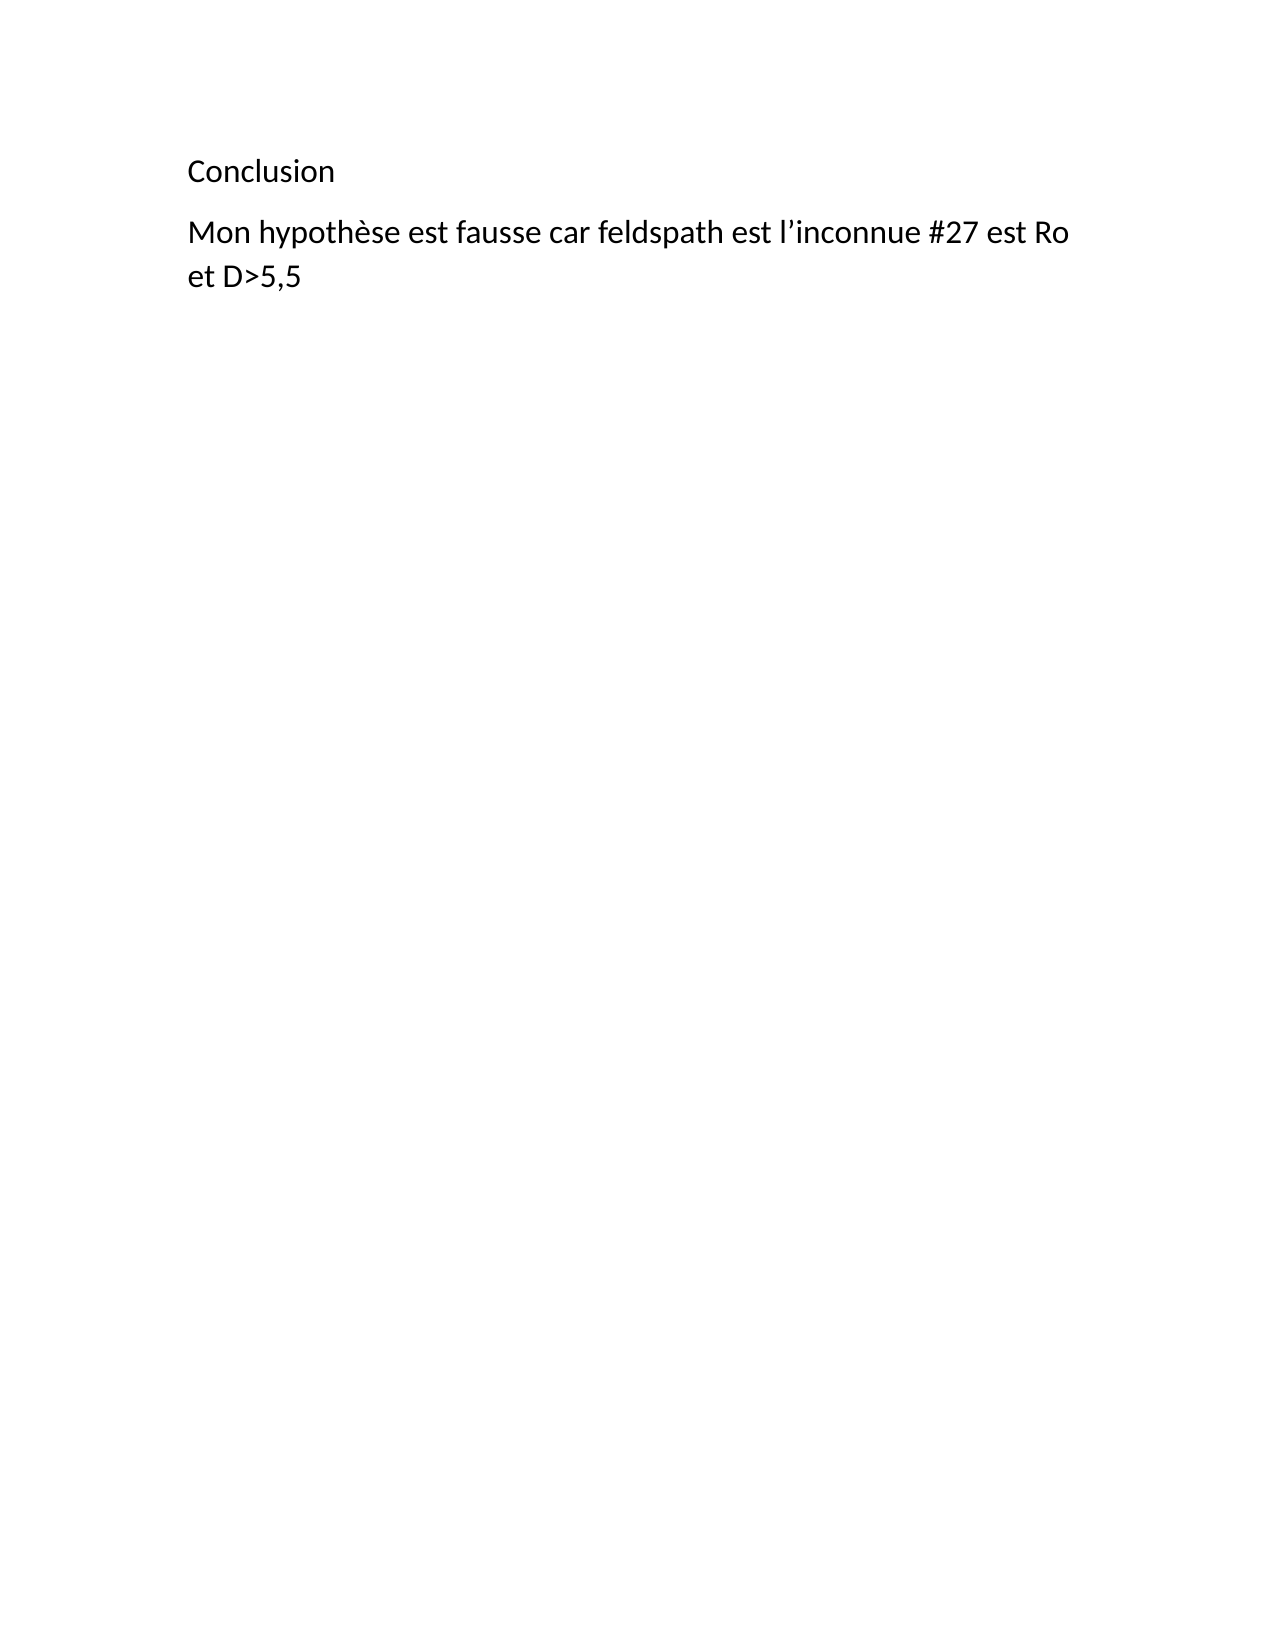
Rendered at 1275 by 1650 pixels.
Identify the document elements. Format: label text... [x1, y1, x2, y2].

text Conclusion [187, 150, 1087, 191]
text Mon hypothèse est fausse car feldspath est l’inconnue #27 est Ro et D>5,5 [187, 211, 1087, 295]
